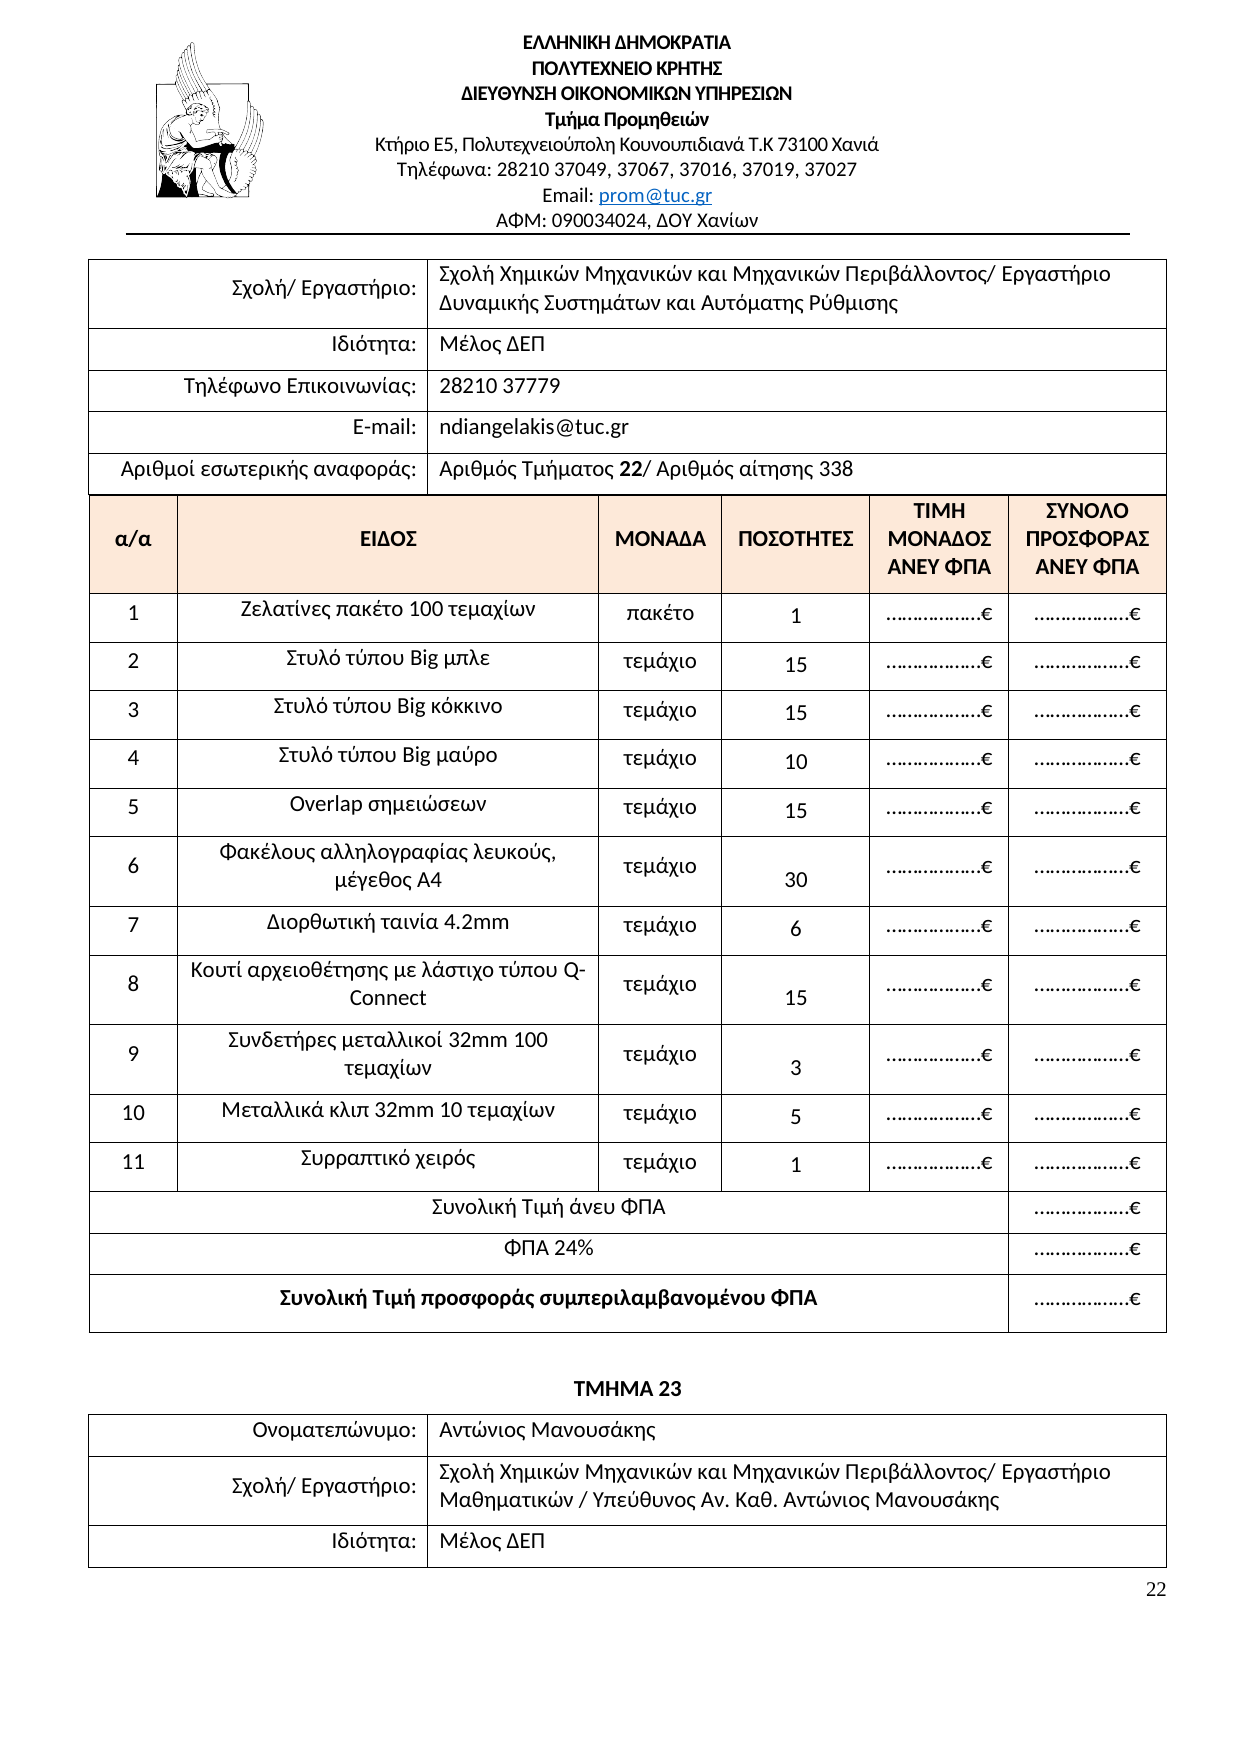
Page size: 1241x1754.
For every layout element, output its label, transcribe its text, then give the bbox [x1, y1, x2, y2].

table_cell 30 [722, 837, 869, 906]
table_cell 28210 37779 [428, 371, 1166, 411]
table_cell ………………€ [870, 691, 1008, 739]
table_cell ………………€ [1009, 789, 1166, 836]
table_cell 8 [90, 956, 177, 1024]
table_cell τεμάχιο [599, 643, 721, 690]
table_cell Σχολή Χημικών Μηχανικών και Μηχανικών Περιβάλλοντος/ Εργαστήριο Μαθηματικών / Υπεύθυνος Αν. Καθ. Αντώνιος Μανουσάκης [428, 1457, 1166, 1525]
table_header ΣΥΝΟΛΟ ΠΡΟΣΦΟΡΑΣ ΑΝΕΥ ΦΠΑ [1009, 496, 1166, 593]
table_cell ………………€ [1009, 956, 1166, 1024]
table_cell ………………€ [1009, 1234, 1166, 1274]
table_header α/α [90, 496, 177, 593]
table_cell 15 [722, 643, 869, 690]
table_header Ονοματεπώνυμο: [89, 1415, 427, 1456]
text ΤΜΗΜΑ 23 [89, 1374, 1167, 1402]
table_cell ………………€ [870, 837, 1008, 906]
table_cell πακέτο [599, 594, 721, 642]
table_cell Σχολή/ Εργαστήριο: [89, 260, 427, 328]
table_cell 10 [90, 1095, 177, 1142]
table_cell Συνολική Τιμή προσφοράς συμπεριλαμβανομένου ΦΠΑ [90, 1275, 1008, 1332]
table_cell 1 [722, 594, 869, 642]
table_cell 5 [90, 789, 177, 836]
table_cell ………………€ [1009, 1192, 1166, 1232]
table_cell 9 [90, 1025, 177, 1094]
table_cell ………………€ [1009, 691, 1166, 739]
table_cell Μέλος ΔΕΠ [428, 1526, 1166, 1567]
table_cell ………………€ [1009, 643, 1166, 690]
table_cell 6 [722, 907, 869, 954]
table_cell Στυλό τύπου Big μαύρο [178, 740, 598, 788]
table_cell 15 [722, 789, 869, 836]
table_cell 3 [90, 691, 177, 739]
table_cell τεμάχιο [599, 837, 721, 906]
table_header ΠΟΣΟΤΗΤΕΣ [722, 496, 869, 593]
table_cell τεμάχιο [599, 956, 721, 1024]
table_header ΜΟΝΑΔΑ [599, 496, 721, 593]
table_cell 3 [722, 1025, 869, 1094]
table_cell 5 [722, 1095, 869, 1142]
table_cell ………………€ [1009, 907, 1166, 954]
table_cell 1 [90, 594, 177, 642]
table_cell τεμάχιο [599, 1095, 721, 1142]
table_cell Συνδετήρες μεταλλικοί 32mm 100 τεμαχίων [178, 1025, 598, 1094]
table_cell ΦΠΑ 24% [90, 1234, 1008, 1274]
table_cell Στυλό τύπου Big κόκκινο [178, 691, 598, 739]
table_cell Συνολική Τιμή άνευ ΦΠΑ [90, 1192, 1008, 1232]
table_cell Ιδιότητα: [89, 1526, 427, 1567]
table_cell 15 [722, 956, 869, 1024]
table_cell ………………€ [1009, 740, 1166, 788]
table_cell Στυλό τύπου Big μπλε [178, 643, 598, 690]
table_cell ………………€ [870, 956, 1008, 1024]
table_cell ………………€ [870, 594, 1008, 642]
table_header Αντώνιος Μανουσάκης [428, 1415, 1166, 1456]
table_cell 1 [722, 1143, 869, 1191]
table_cell 4 [90, 740, 177, 788]
table_cell 10 [722, 740, 869, 788]
table_cell ………………€ [1009, 1095, 1166, 1142]
table_cell 2 [90, 643, 177, 690]
table_cell ………………€ [870, 907, 1008, 954]
table_cell ………………€ [1009, 594, 1166, 642]
table_header ΤΙΜΗ ΜΟΝΑΔΟΣ ΑΝΕΥ ΦΠΑ [870, 496, 1008, 593]
table_cell 11 [90, 1143, 177, 1191]
table_cell ………………€ [870, 740, 1008, 788]
table_cell 7 [90, 907, 177, 954]
table_cell 15 [722, 691, 869, 739]
table_cell Διορθωτική ταινία 4.2mm [178, 907, 598, 954]
table_cell τεμάχιο [599, 691, 721, 739]
table_cell ………………€ [870, 1143, 1008, 1191]
table_cell ndiangelakis@tuc.gr [428, 412, 1166, 453]
table_cell τεμάχιο [599, 789, 721, 836]
table_cell Αριθμοί εσωτερικής αναφοράς: [89, 454, 427, 494]
table_cell Σχολή Χημικών Μηχανικών και Μηχανικών Περιβάλλοντος/ Εργαστήριο Δυναμικής Συστημάτων και Αυτόματης Ρύθμισης [428, 260, 1166, 328]
table_cell ………………€ [870, 1025, 1008, 1094]
table_cell τεμάχιο [599, 1143, 721, 1191]
table_cell Φακέλους αλληλογραφίας λευκούς, μέγεθος Α4 [178, 837, 598, 906]
table_cell Αριθμός Τμήματος 22/ Αριθμός αίτησης 338 [428, 454, 1166, 494]
table_cell Σχολή/ Εργαστήριο: [89, 1457, 427, 1525]
table_cell Τηλέφωνο Επικοινωνίας: [89, 371, 427, 411]
table_cell 6 [90, 837, 177, 906]
table_cell ………………€ [1009, 1275, 1166, 1332]
table_cell τεμάχιο [599, 907, 721, 954]
table_cell Κουτί αρχειοθέτησης με λάστιχο τύπου Q-Connect [178, 956, 598, 1024]
table_cell Overlap σημειώσεων [178, 789, 598, 836]
table_cell ………………€ [870, 643, 1008, 690]
table_cell Ιδιότητα: [89, 329, 427, 370]
table_cell ………………€ [870, 789, 1008, 836]
table_cell Μεταλλικά κλιπ 32mm 10 τεμαχίων [178, 1095, 598, 1142]
table_cell ………………€ [1009, 837, 1166, 906]
table_cell τεμάχιο [599, 740, 721, 788]
table_cell ………………€ [870, 1095, 1008, 1142]
table_cell ………………€ [1009, 1025, 1166, 1094]
table_cell τεμάχιο [599, 1025, 721, 1094]
table_cell E-mail: [89, 412, 427, 453]
table_header ΕΙΔΟΣ [178, 496, 598, 593]
table_cell Συρραπτικό χειρός [178, 1143, 598, 1191]
table_cell ………………€ [1009, 1143, 1166, 1191]
table_cell Ζελατίνες πακέτο 100 τεμαχίων [178, 594, 598, 642]
table_cell Μέλος ΔΕΠ [428, 329, 1166, 370]
